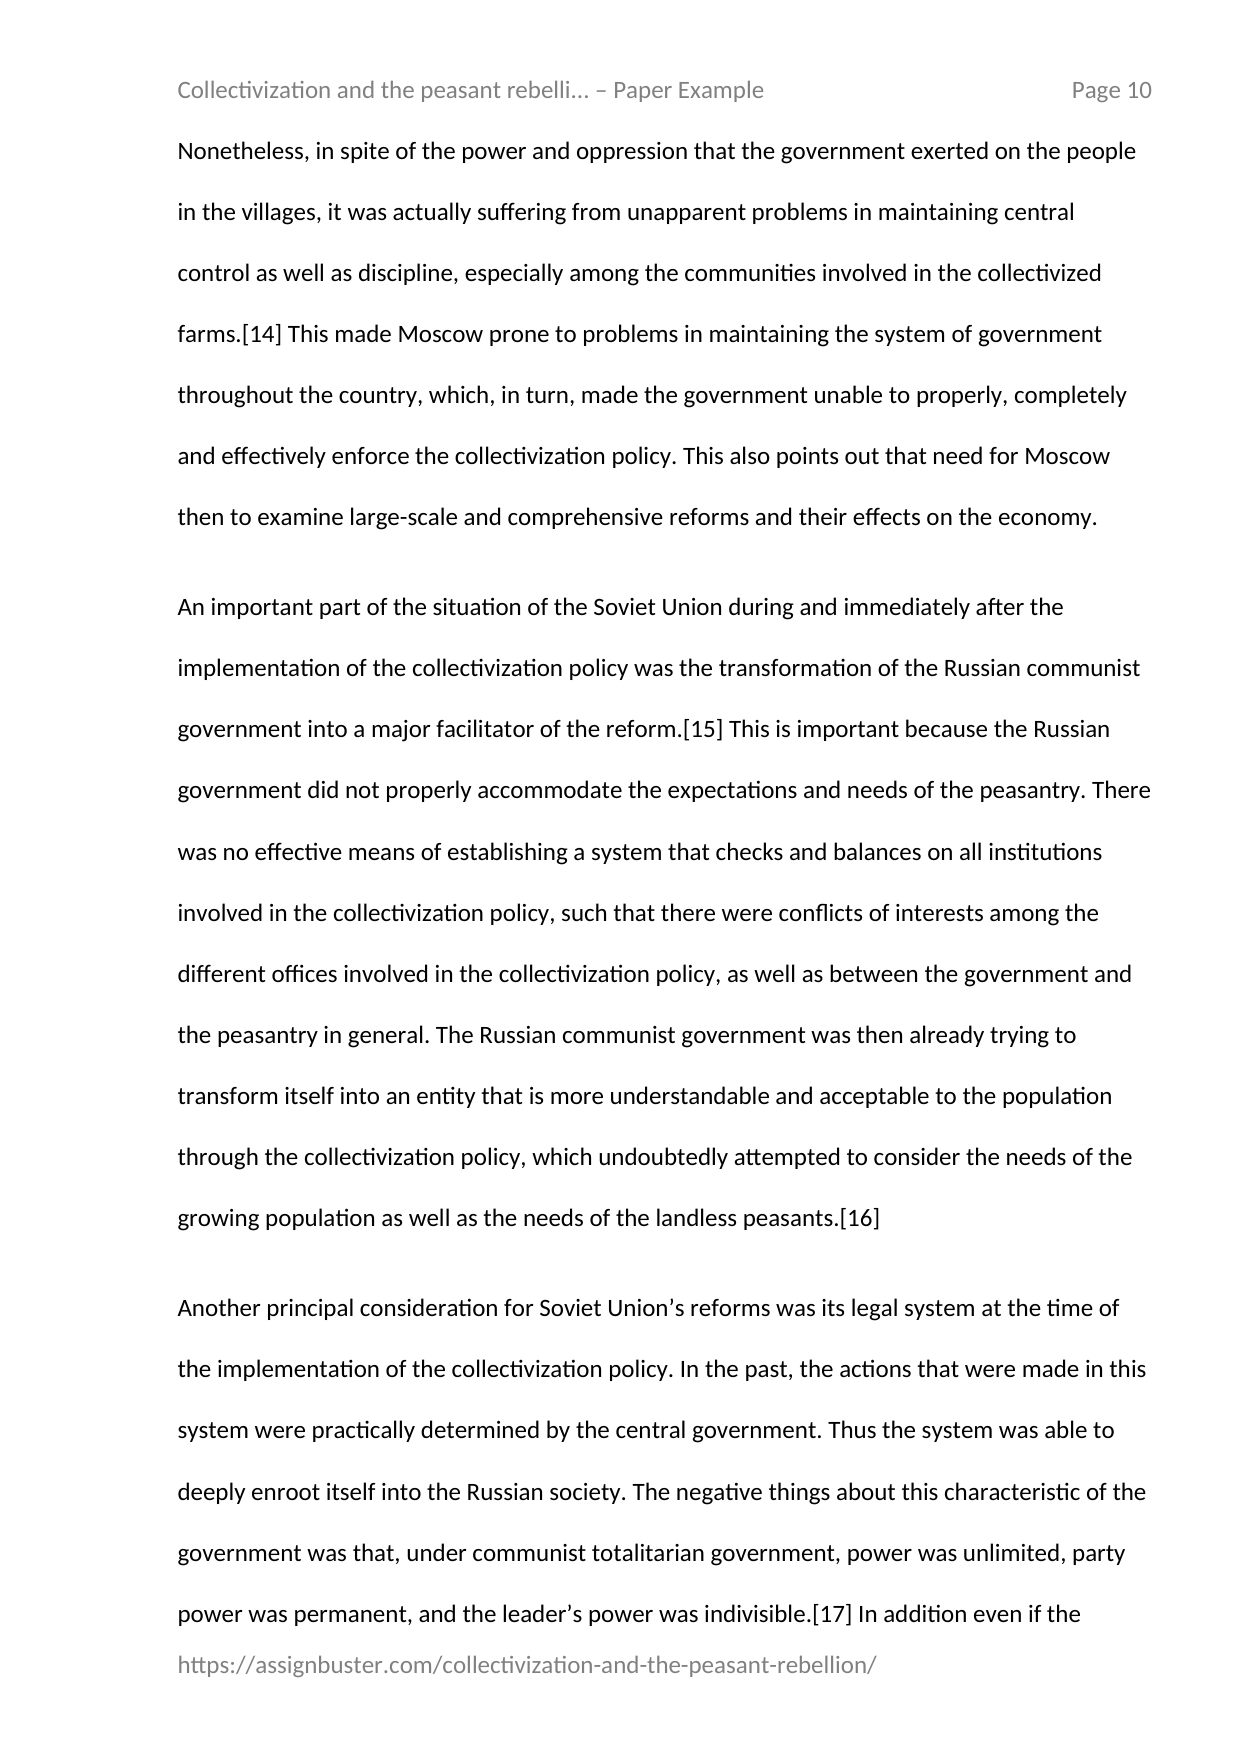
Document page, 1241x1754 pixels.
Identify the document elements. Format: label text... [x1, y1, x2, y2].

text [177, 1292, 1152, 1628]
text Nonetheless, in spite of the power and oppression that the government exerted on the people in the villages, it was actually suffering from unapparent problems in maintaining central control as well as discipline, especially among the communities involved in the collectivized farms.[14] This made Moscow prone to problems in maintaining the system of government throughout the country, which, in turn, made the government unable to properly, completely and effectively enforce the collectivization policy. This also points out that need for Moscow then to examine large-scale and comprehensive reforms and their effects on the economy. [177, 135, 1152, 532]
text An important part of the situation of the Soviet Union during and immediately after the implementation of the collectivization policy was the transformation of the Russian communist government into a major facilitator of the reform.[15] This is important because the Russian government did not properly accommodate the expectations and needs of the peasantry. There was no effective means of establishing a system that checks and balances on all institutions involved in the collectivization policy, such that there were conflicts of interests among the different offices involved in the collectivization policy, as well as between the government and the peasantry in general. The Russian communist government was then already trying to transform itself into an entity that is more understandable and acceptable to the population through the collectivization policy, which undoubtedly attempted to consider the needs of the growing population as well as the needs of the landless peasants.[16] [177, 592, 1152, 1232]
